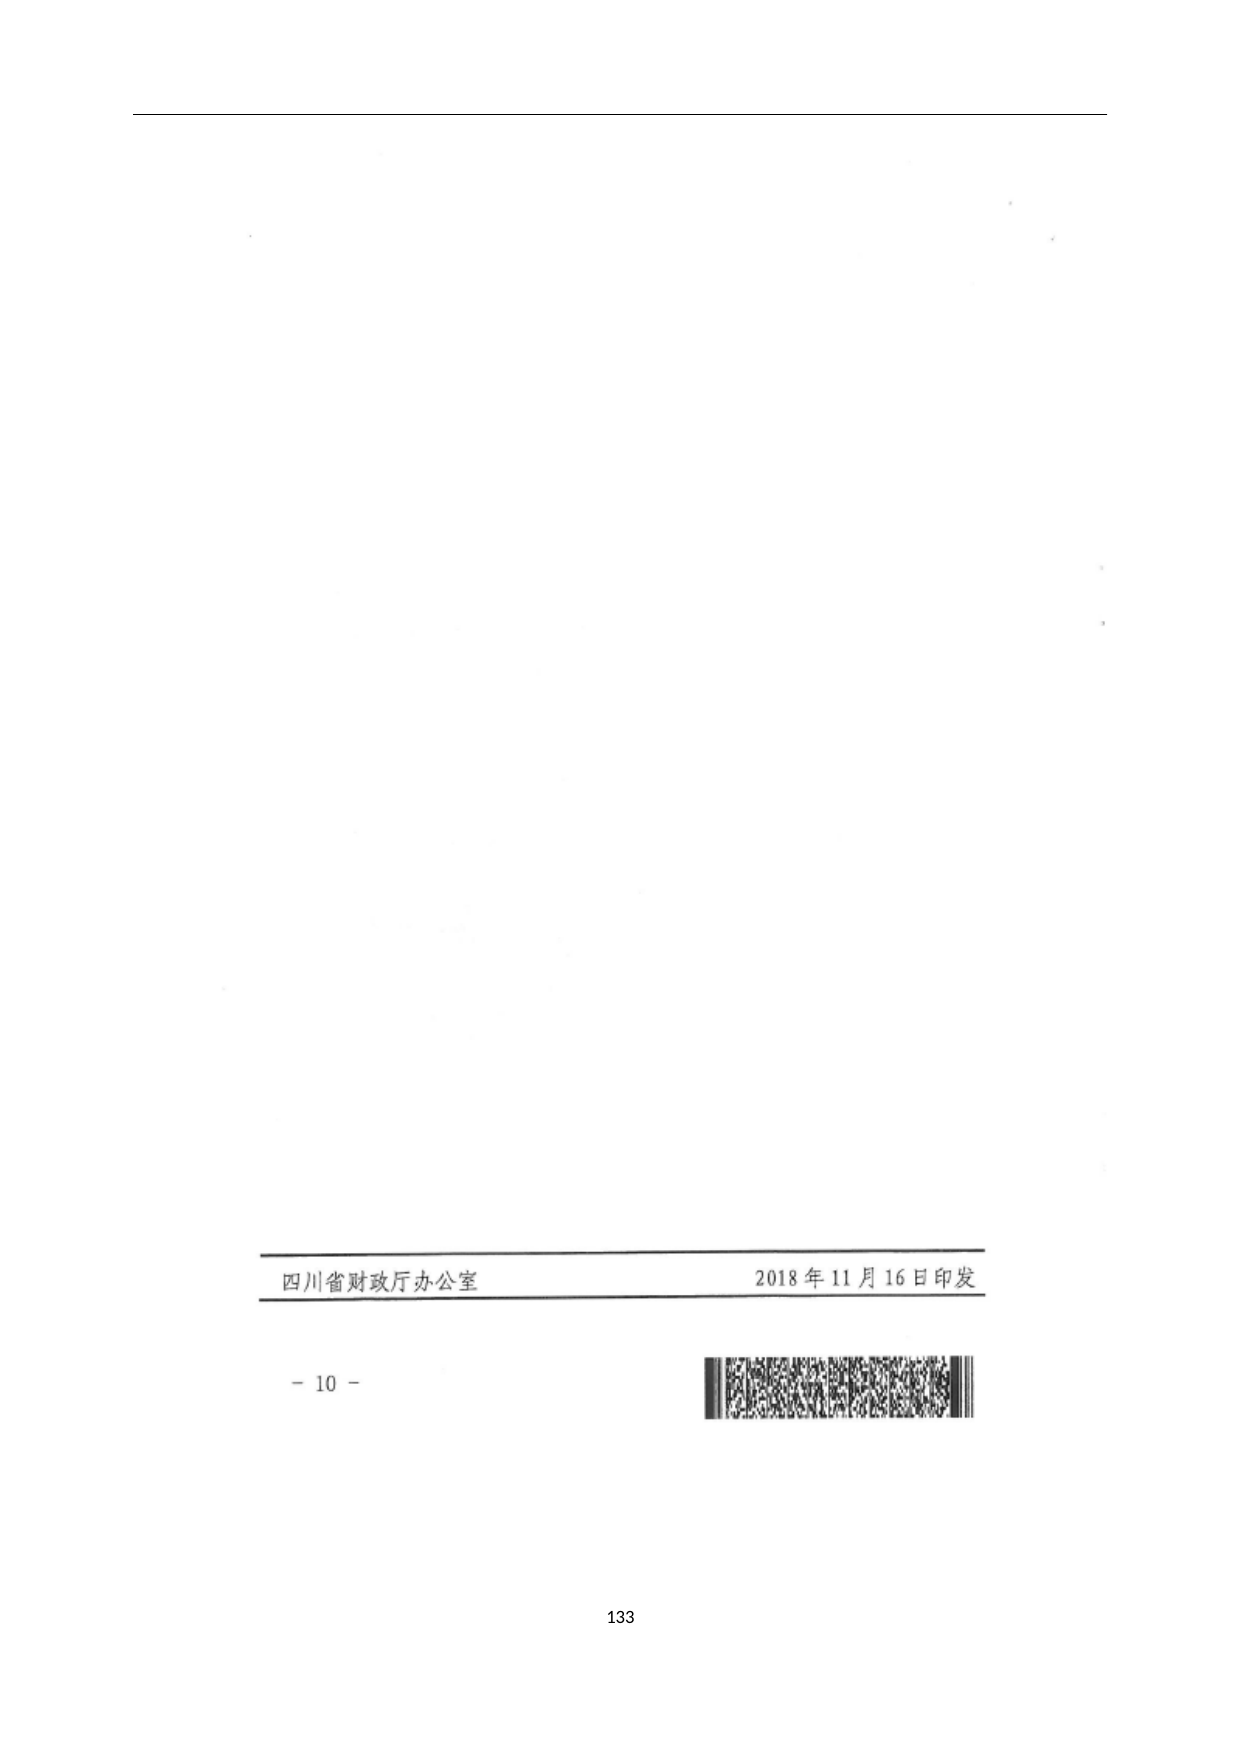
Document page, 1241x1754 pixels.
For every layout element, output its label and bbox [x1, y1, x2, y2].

picture [132, 138, 1108, 1483]
